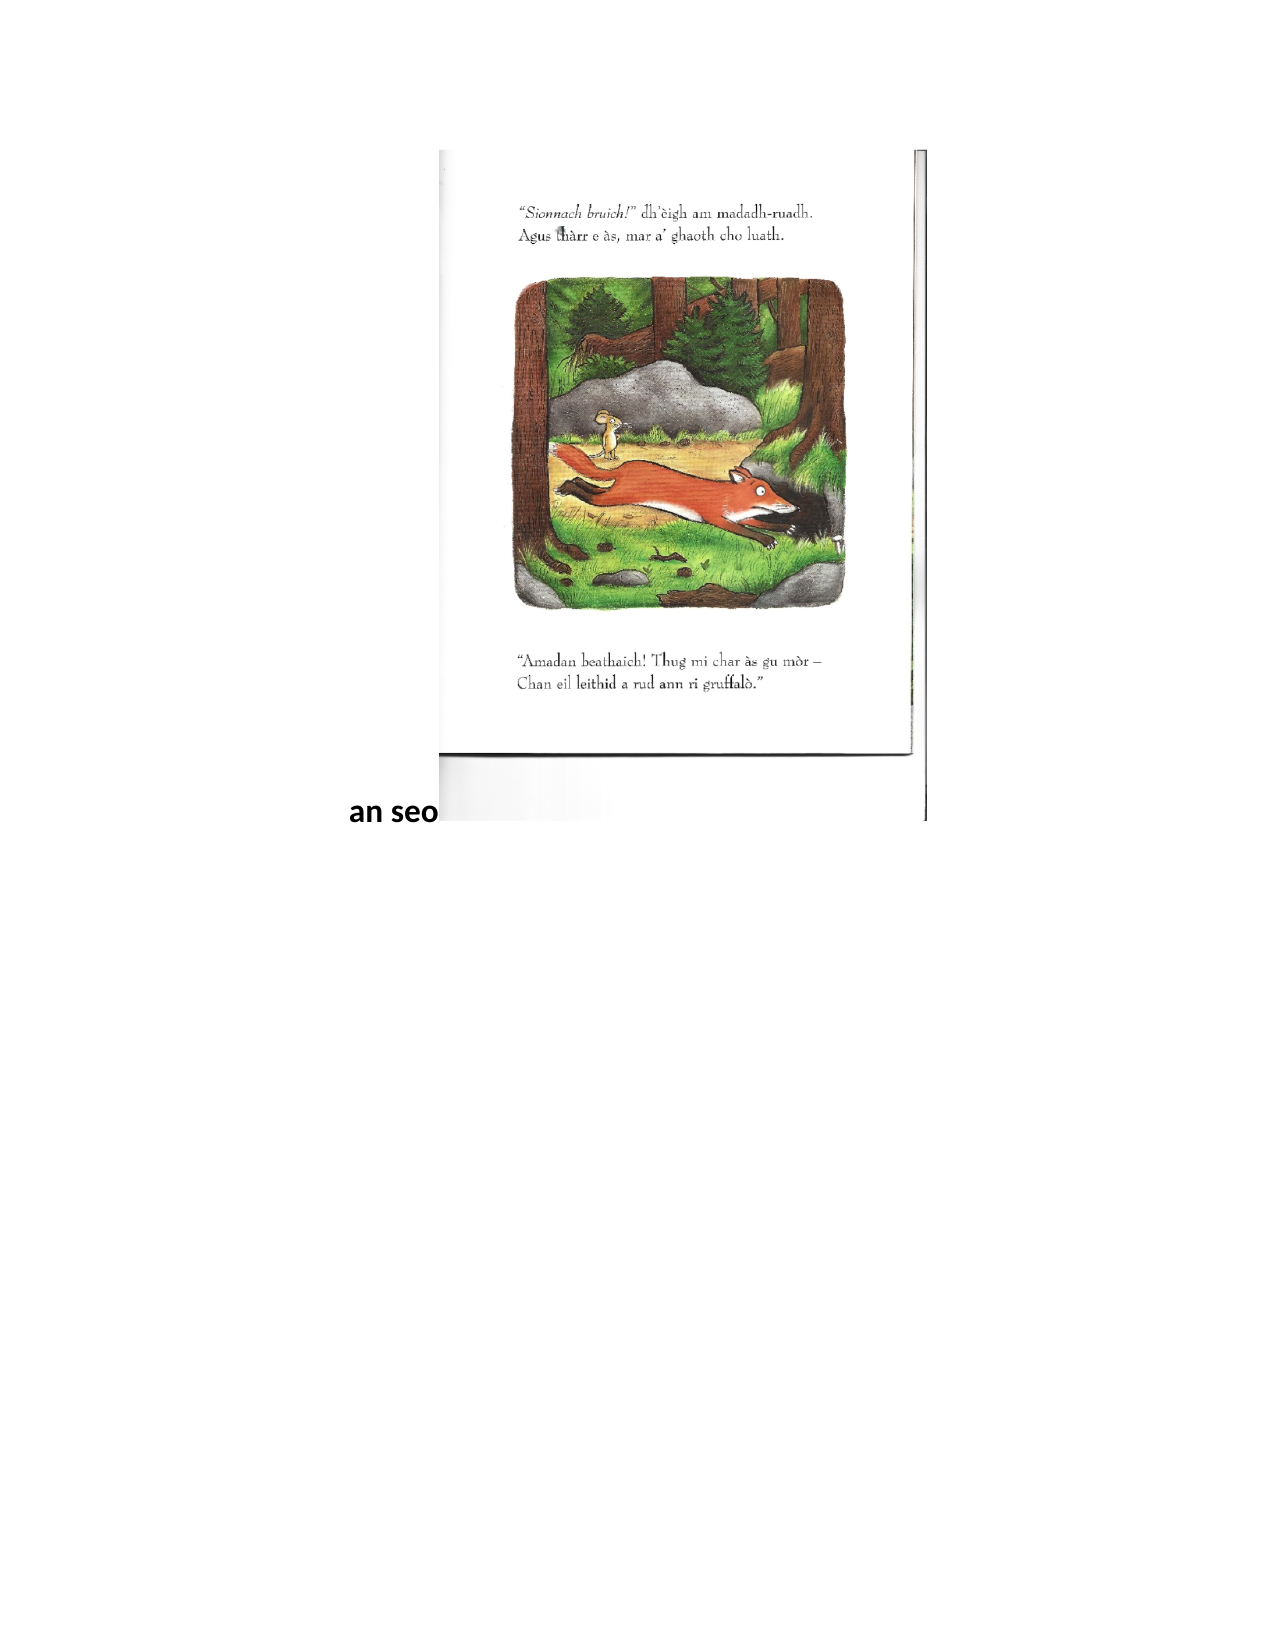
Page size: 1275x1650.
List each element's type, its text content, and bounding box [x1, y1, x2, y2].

picture [439, 150, 927, 820]
